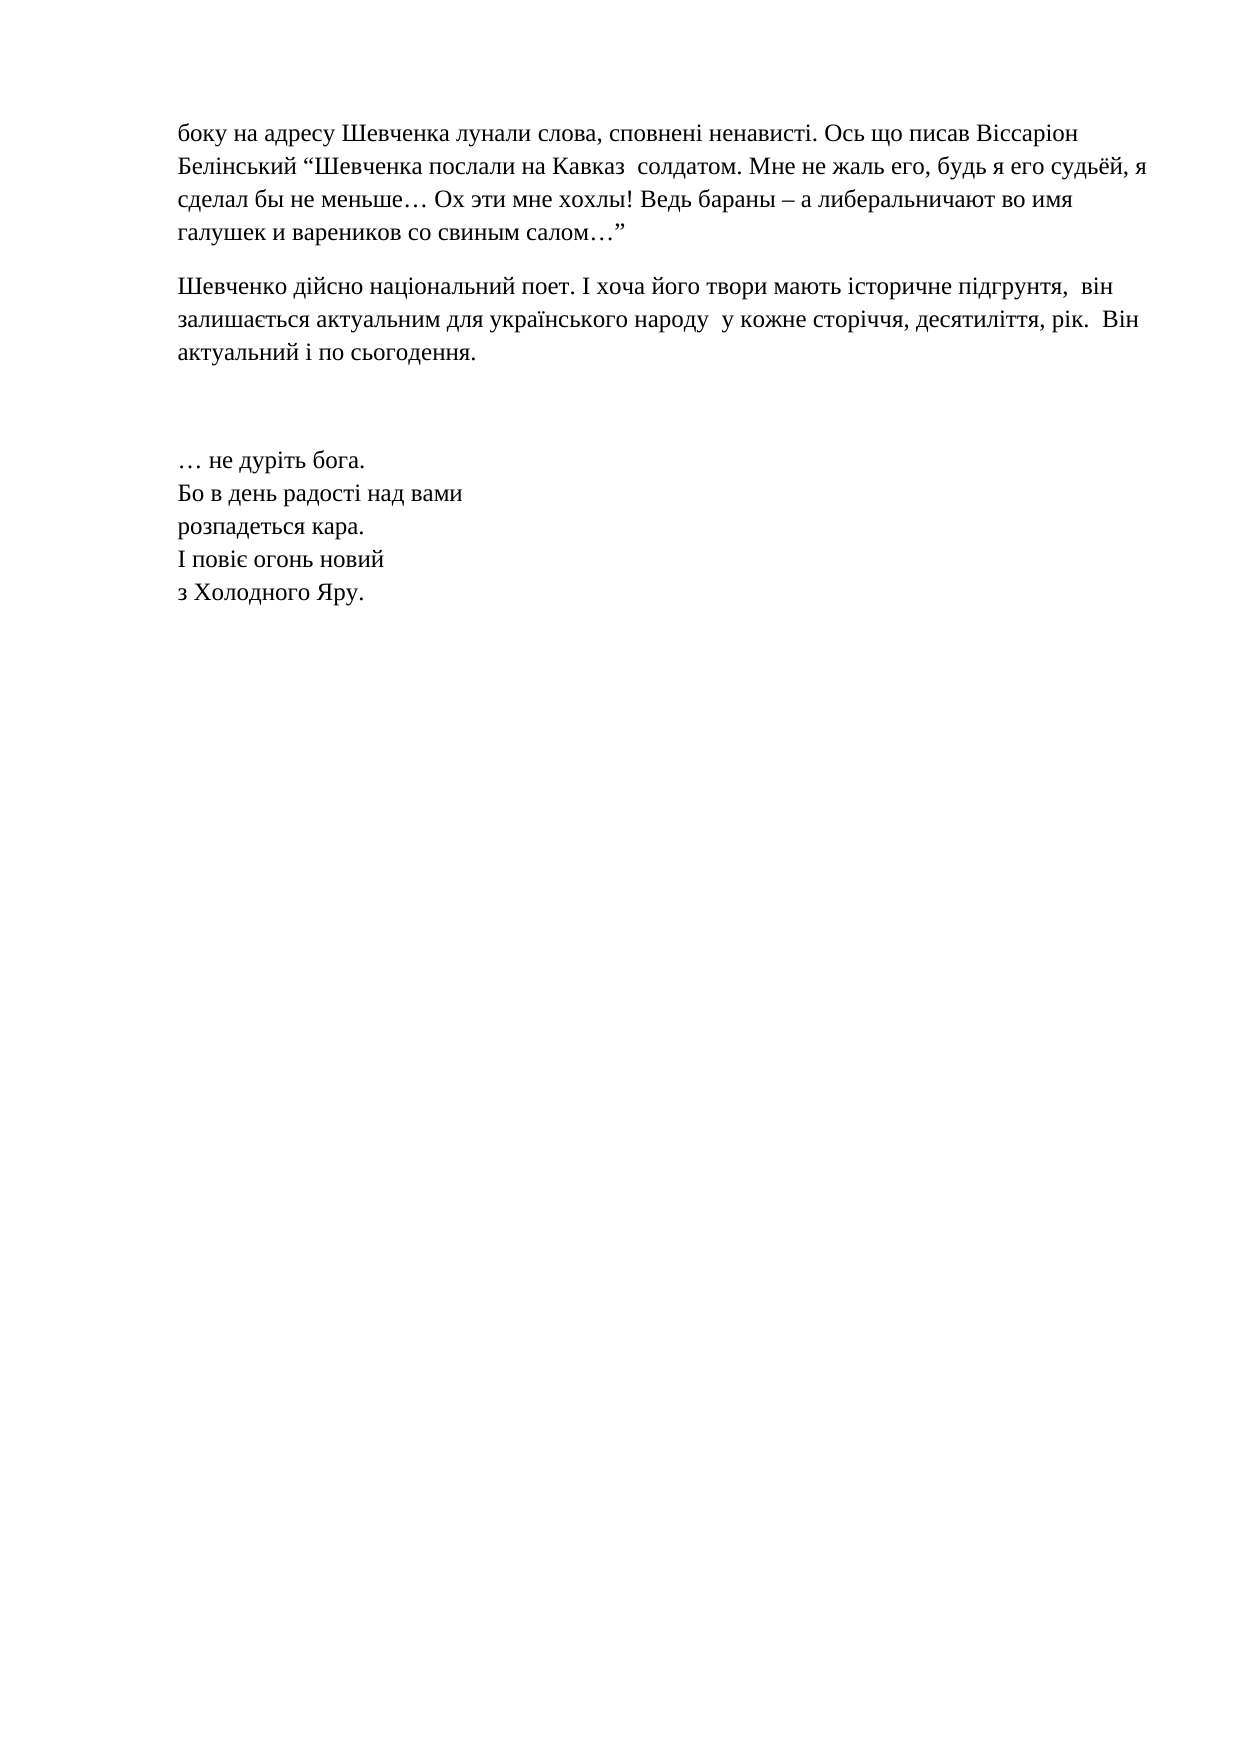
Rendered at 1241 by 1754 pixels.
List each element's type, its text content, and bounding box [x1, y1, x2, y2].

text Шевченко дійсно національний поет. І хоча його твори мають історичне підгрунтя, він залишається актуальним для українського народу у кожне сторіччя, десятиліття, рік. Він актуальний і по сьогодення. [177, 271, 1152, 366]
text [177, 118, 1152, 246]
text … не дуріть бога. Бо в день радості над вами розпадеться кара. І повіє огонь новий з Холодного Яру. [177, 445, 1152, 606]
